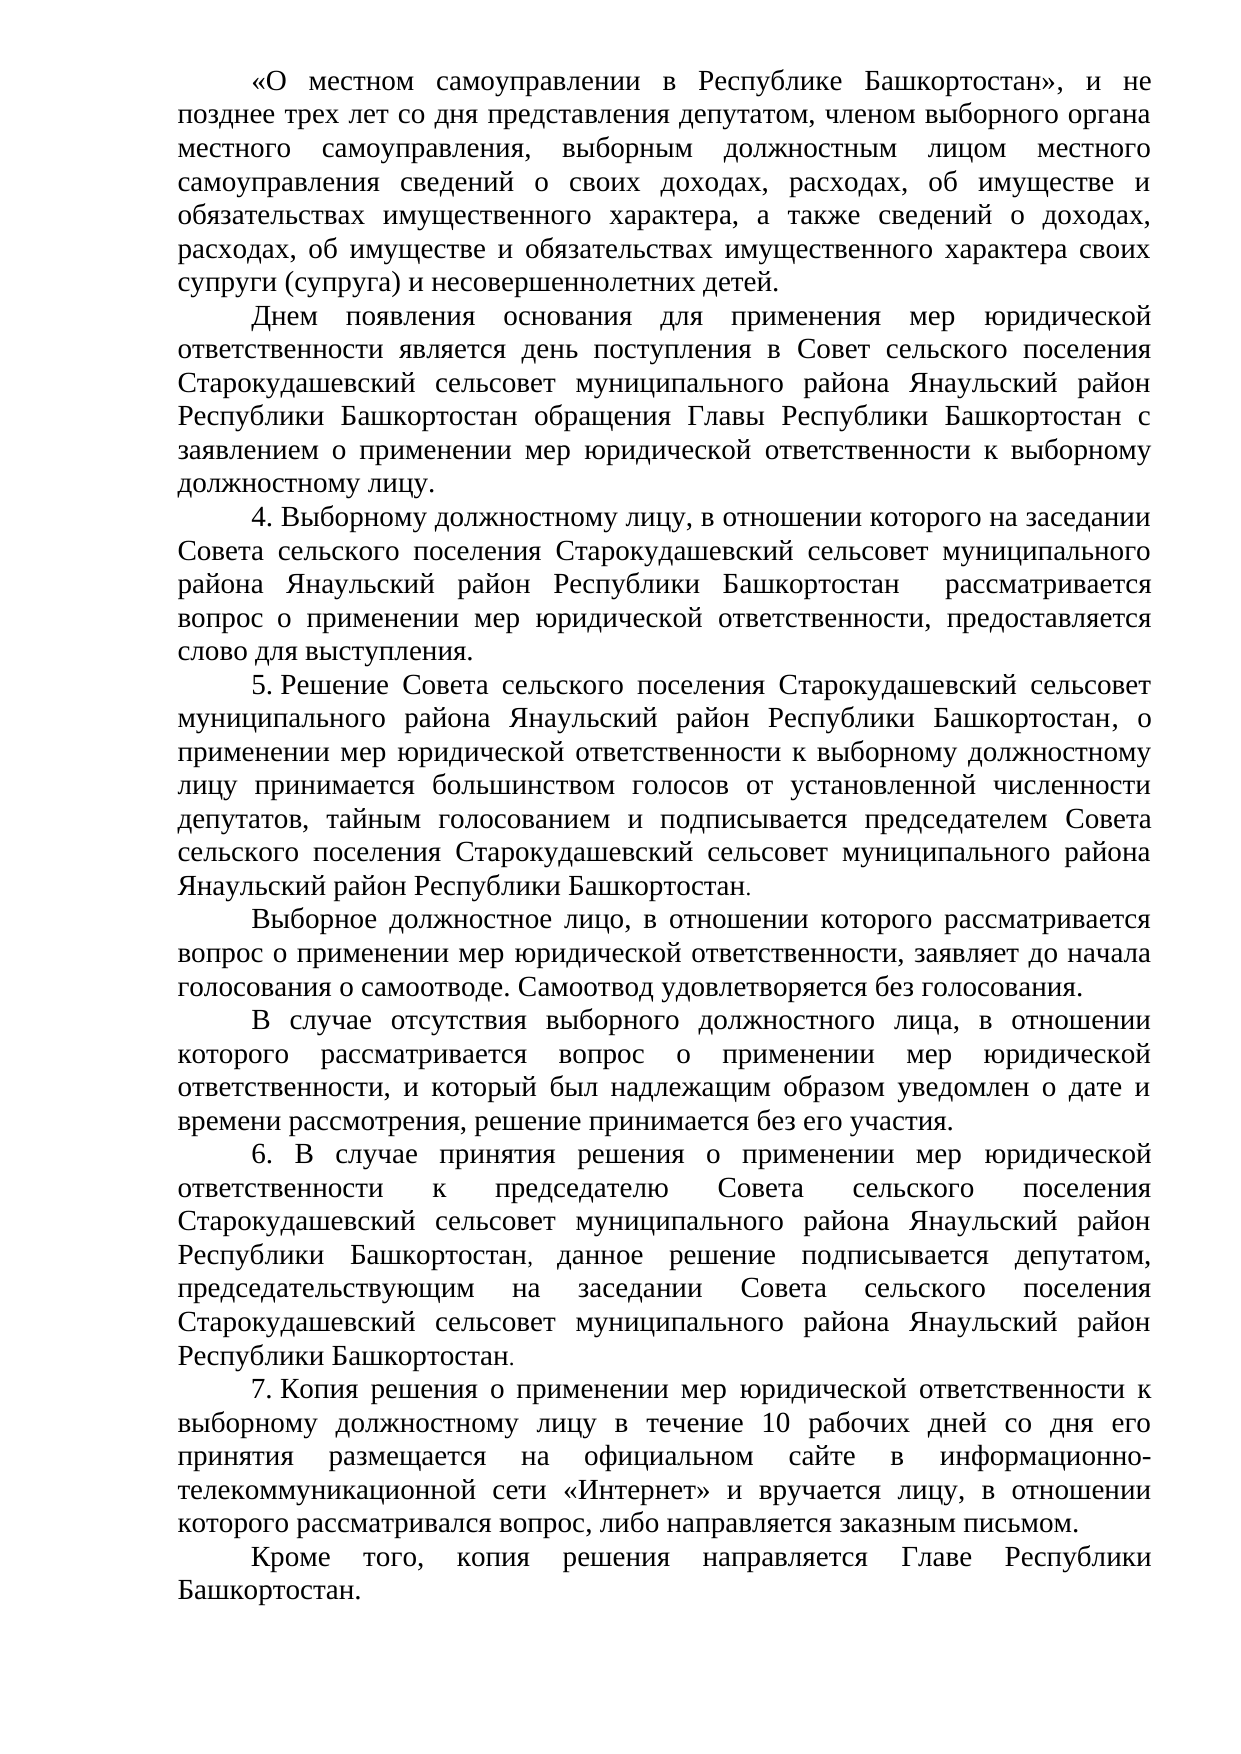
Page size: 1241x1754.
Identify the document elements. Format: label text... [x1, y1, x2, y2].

text Кроме того, копия решения направляется Главе Республики Башкортостан. [177, 1539, 1152, 1606]
text 6. В случае принятия решения о применении мер юридической ответственности к председателю Совета сельского поселения Старокудашевский сельсовет муниципального района Янаульский район Республики Башкортостан, данное решение подписывается депутатом, председательствующим на заседании Совета сельского поселения Старокудашевский сельсовет муниципального района Янаульский район Республики Башкортостан. [177, 1136, 1152, 1371]
text В случае отсутствия выборного должностного лица, в отношении которого рассматривается вопрос о применении мер юридической ответственности, и который был надлежащим образом уведомлен о дате и времени рассмотрения, решение принимается без его участия. [177, 1002, 1152, 1136]
text 5. Решение Совета сельского поселения Старокудашевский сельсовет муниципального района Янаульский район Республики Башкортостан, о применении мер юридической ответственности к выборному должностному лицу принимается большинством голосов от установленной численности депутатов, тайным голосованием и подписывается председателем Совета сельского поселения Старокудашевский сельсовет муниципального района Янаульский район Республики Башкортостан. [177, 667, 1152, 902]
text «О местном самоуправлении в Республике Башкортостан», и не позднее трех лет со дня представления депутатом, членом выборного органа местного самоуправления, выборным должностным лицом местного самоуправления сведений о своих доходах, расходах, об имуществе и обязательствах имущественного характера, а также сведений о доходах, расходах, об имуществе и обязательствах имущественного характера своих супруги (супруга) и несовершеннолетних детей. [177, 63, 1152, 298]
text Выборное должностное лицо, в отношении которого рассматривается вопрос о применении мер юридической ответственности, заявляет до начала голосования о самоотводе. Самоотвод удовлетворяется без голосования. [177, 902, 1152, 1002]
text 7. Копия решения о применении мер юридической ответственности к выборному должностному лицу в течение 10 рабочих дней со дня его принятия размещается на официальном сайте в информационно-телекоммуникационной сети «Интернет» и вручается лицу, в отношении которого рассматривался вопрос, либо направляется заказным письмом. [177, 1371, 1152, 1539]
text 4. Выборному должностному лицу, в отношении которого на заседании Совета сельского поселения Старокудашевский сельсовет муниципального района Янаульский район Республики Башкортостан рассматривается вопрос о применении мер юридической ответственности, предоставляется слово для выступления. [177, 499, 1152, 667]
text Днем появления основания для применения мер юридической ответственности является день поступления в Совет сельского поселения Старокудашевский сельсовет муниципального района Янаульский район Республики Башкортостан обращения Главы Республики Башкортостан с заявлением о применении мер юридической ответственности к выборному должностному лицу. [177, 298, 1152, 499]
